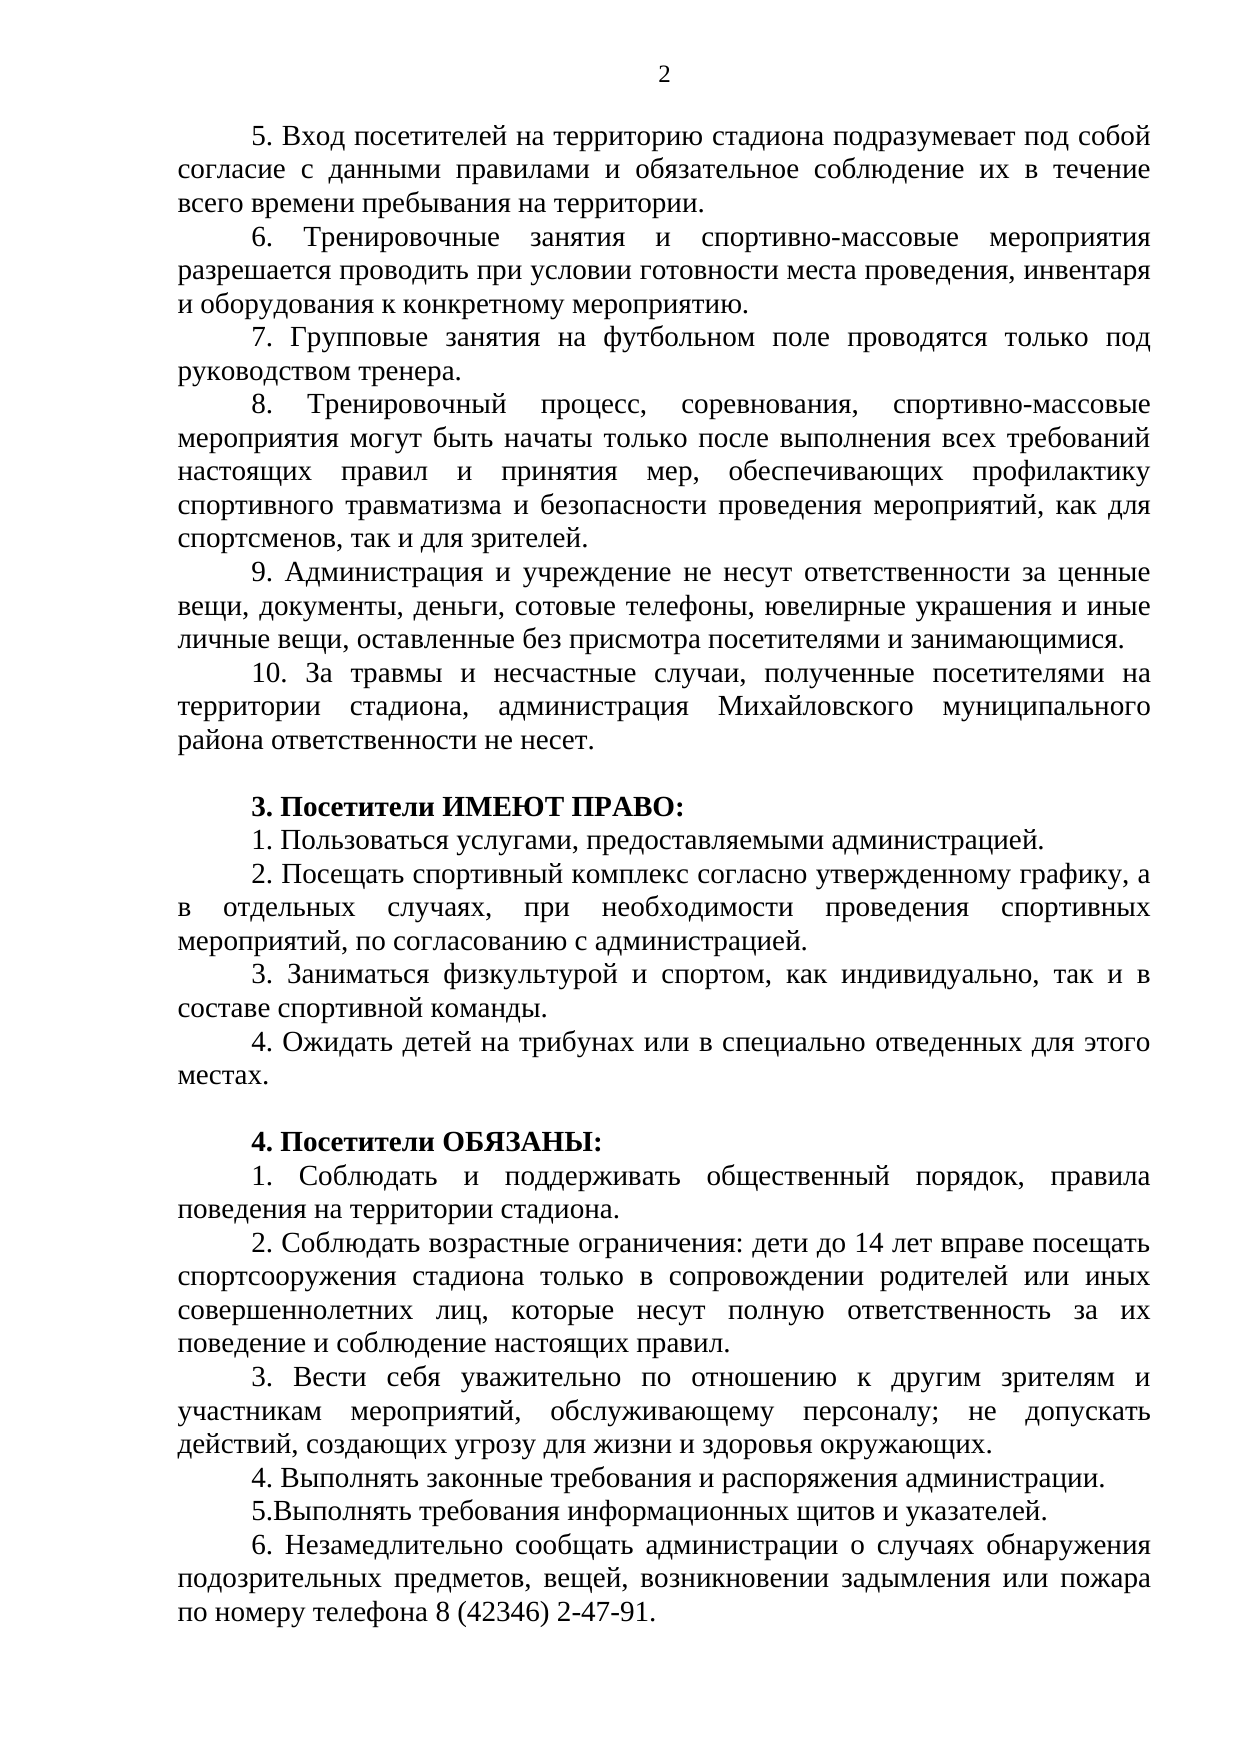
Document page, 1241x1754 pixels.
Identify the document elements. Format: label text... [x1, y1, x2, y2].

text 3. Посетители ИМЕЮТ ПРАВО: [177, 789, 1152, 822]
text 2. Посещать спортивный комплекс согласно утвержденному графику, а в отдельных случаях, при необходимости проведения спортивных мероприятий, по согласованию с администрацией. [177, 856, 1152, 957]
text 2. Соблюдать возрастные ограничения: дети до 14 лет вправе посещать спортсооружения стадиона только в сопровождении родителей или иных совершеннолетних лиц, которые несут полную ответственность за их поведение и соблюдение настоящих правил. [177, 1225, 1152, 1359]
text 5.Выполнять требования информационных щитов и указателей. [177, 1493, 1152, 1527]
text 4. Ожидать детей на трибунах или в специально отведенных для этого местах. [177, 1024, 1152, 1091]
text 6. Незамедлительно сообщать администрации о случаях обнаружения подозрительных предметов, вещей, возникновении задымления или пожара по номеру телефона 8 (42346) 2-47-91. [177, 1527, 1152, 1627]
text 8. Тренировочный процесс, соревнования, спортивно-массовые мероприятия могут быть начаты только после выполнения всех требований настоящих правил и принятия мер, обеспечивающих профилактику спортивного травматизма и безопасности проведения мероприятий, как для спортсменов, так и для зрителей. [177, 386, 1152, 554]
text 9. Администрация и учреждение не несут ответственности за ценные вещи, документы, деньги, сотовые телефоны, ювелирные украшения и иные личные вещи, оставленные без присмотра посетителями и занимающимися. [177, 554, 1152, 655]
text 3. Вести себя уважительно по отношению к другим зрителям и участникам мероприятий, обслуживающему персоналу; не допускать действий, создающих угрозу для жизни и здоровья окружающих. [177, 1359, 1152, 1460]
text 5. Вход посетителей на территорию стадиона подразумевает под собой согласие с данными правилами и обязательное соблюдение их в течение всего времени пребывания на территории. [177, 118, 1152, 219]
text 6. Тренировочные занятия и спортивно-массовые мероприятия разрешается проводить при условии готовности места проведения, инвентаря и оборудования к конкретному мероприятию. [177, 219, 1152, 319]
text 4. Посетители ОБЯЗАНЫ: [177, 1124, 1152, 1158]
text 4. Выполнять законные требования и распоряжения администрации. [177, 1460, 1152, 1493]
text 1. Пользоваться услугами, предоставляемыми администрацией. [177, 822, 1152, 856]
text 7. Групповые занятия на футбольном поле проводятся только под руководством тренера. [177, 319, 1152, 386]
text 1. Соблюдать и поддерживать общественный порядок, правила поведения на территории стадиона. [177, 1158, 1152, 1225]
text 10. За травмы и несчастные случаи, полученные посетителями на территории стадиона, администрация Михайловского муниципального района ответственности не несет. [177, 655, 1152, 755]
text 3. Заниматься физкультурой и спортом, как индивидуально, так и в составе спортивной команды. [177, 957, 1152, 1024]
